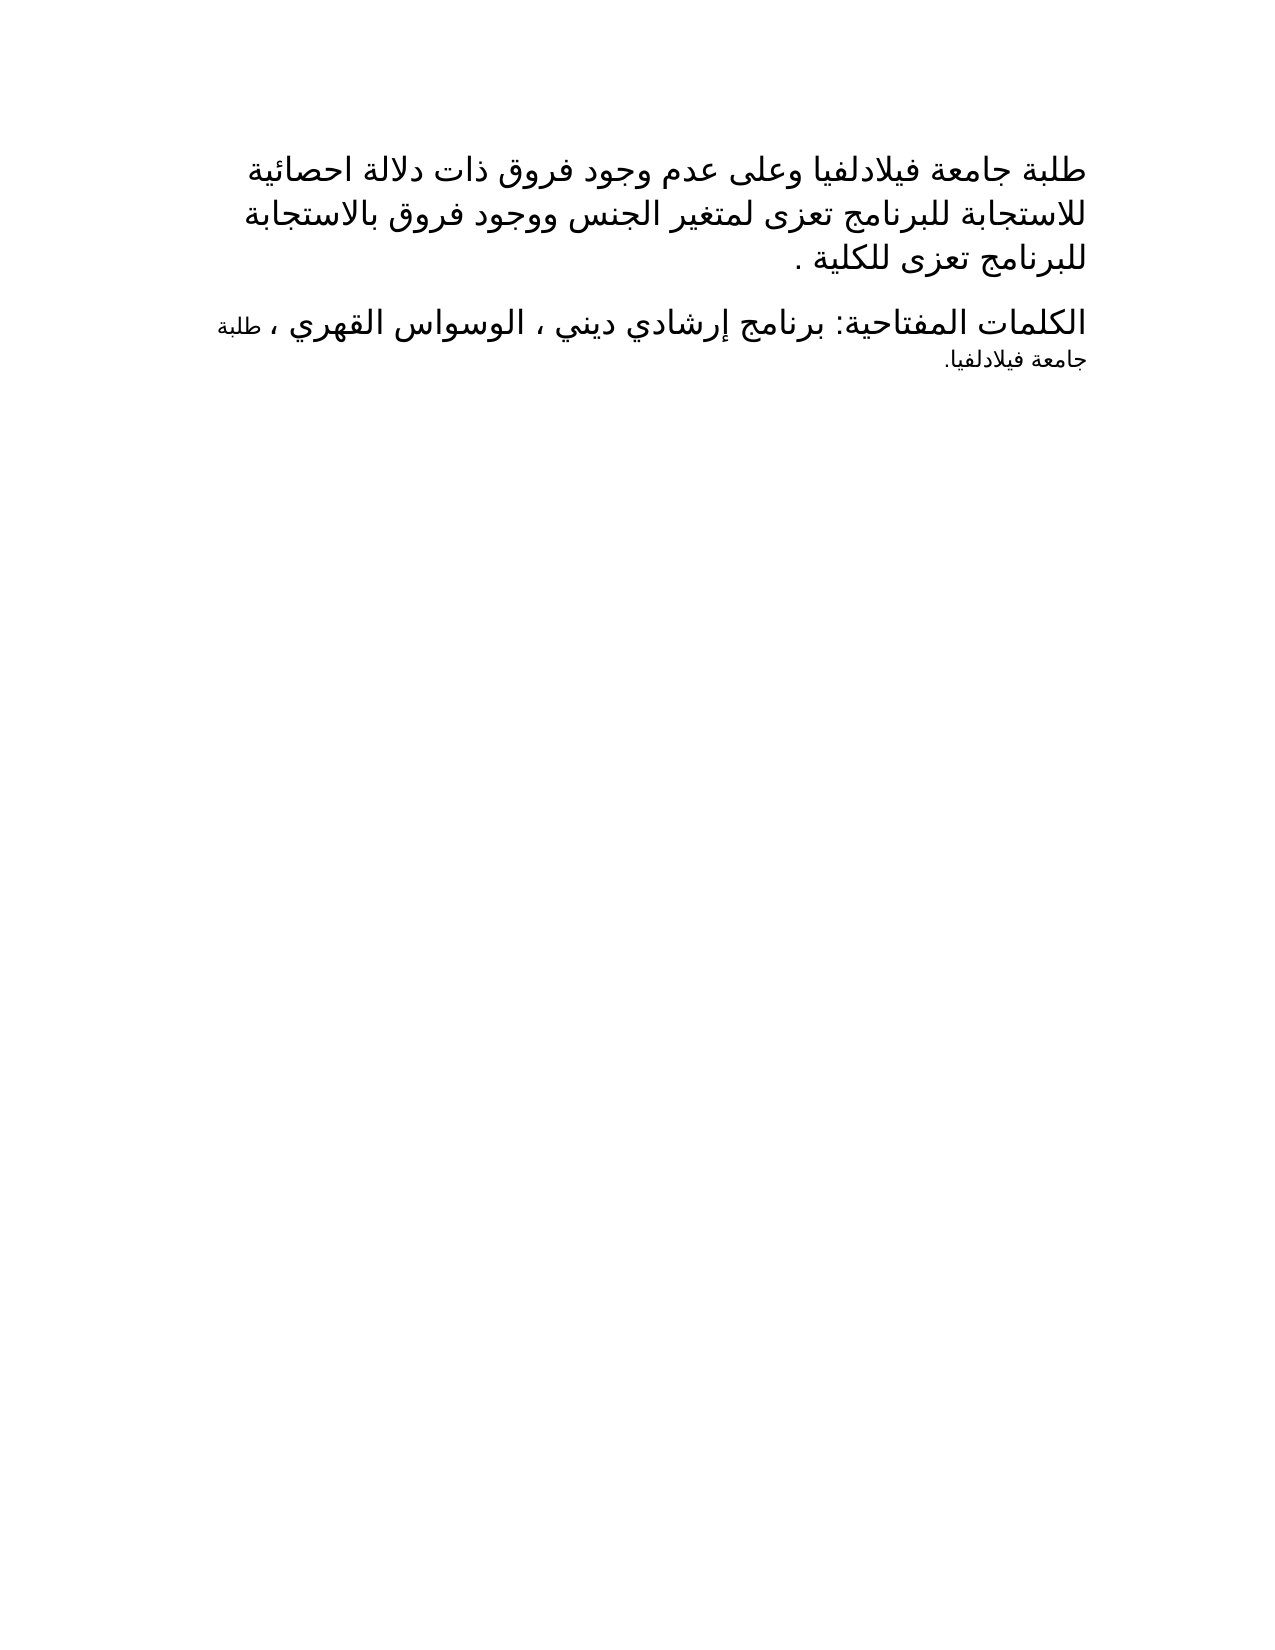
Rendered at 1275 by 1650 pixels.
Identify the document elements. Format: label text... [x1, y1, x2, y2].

text طلبة جامعة فيلادلفيا وعلى عدم وجود فروق ذات دلالة احصائية للاستجابة للبرنامج تعزى لمتغير الجنس ووجود فروق بالاستجابة للبرنامج تعزى للكلية . [187, 150, 1087, 277]
text الكلمات المفتاحية: برنامج إرشادي ديني ، الوسواس القهري ، طلبة جامعة فيلادلفيا. [187, 303, 1087, 372]
